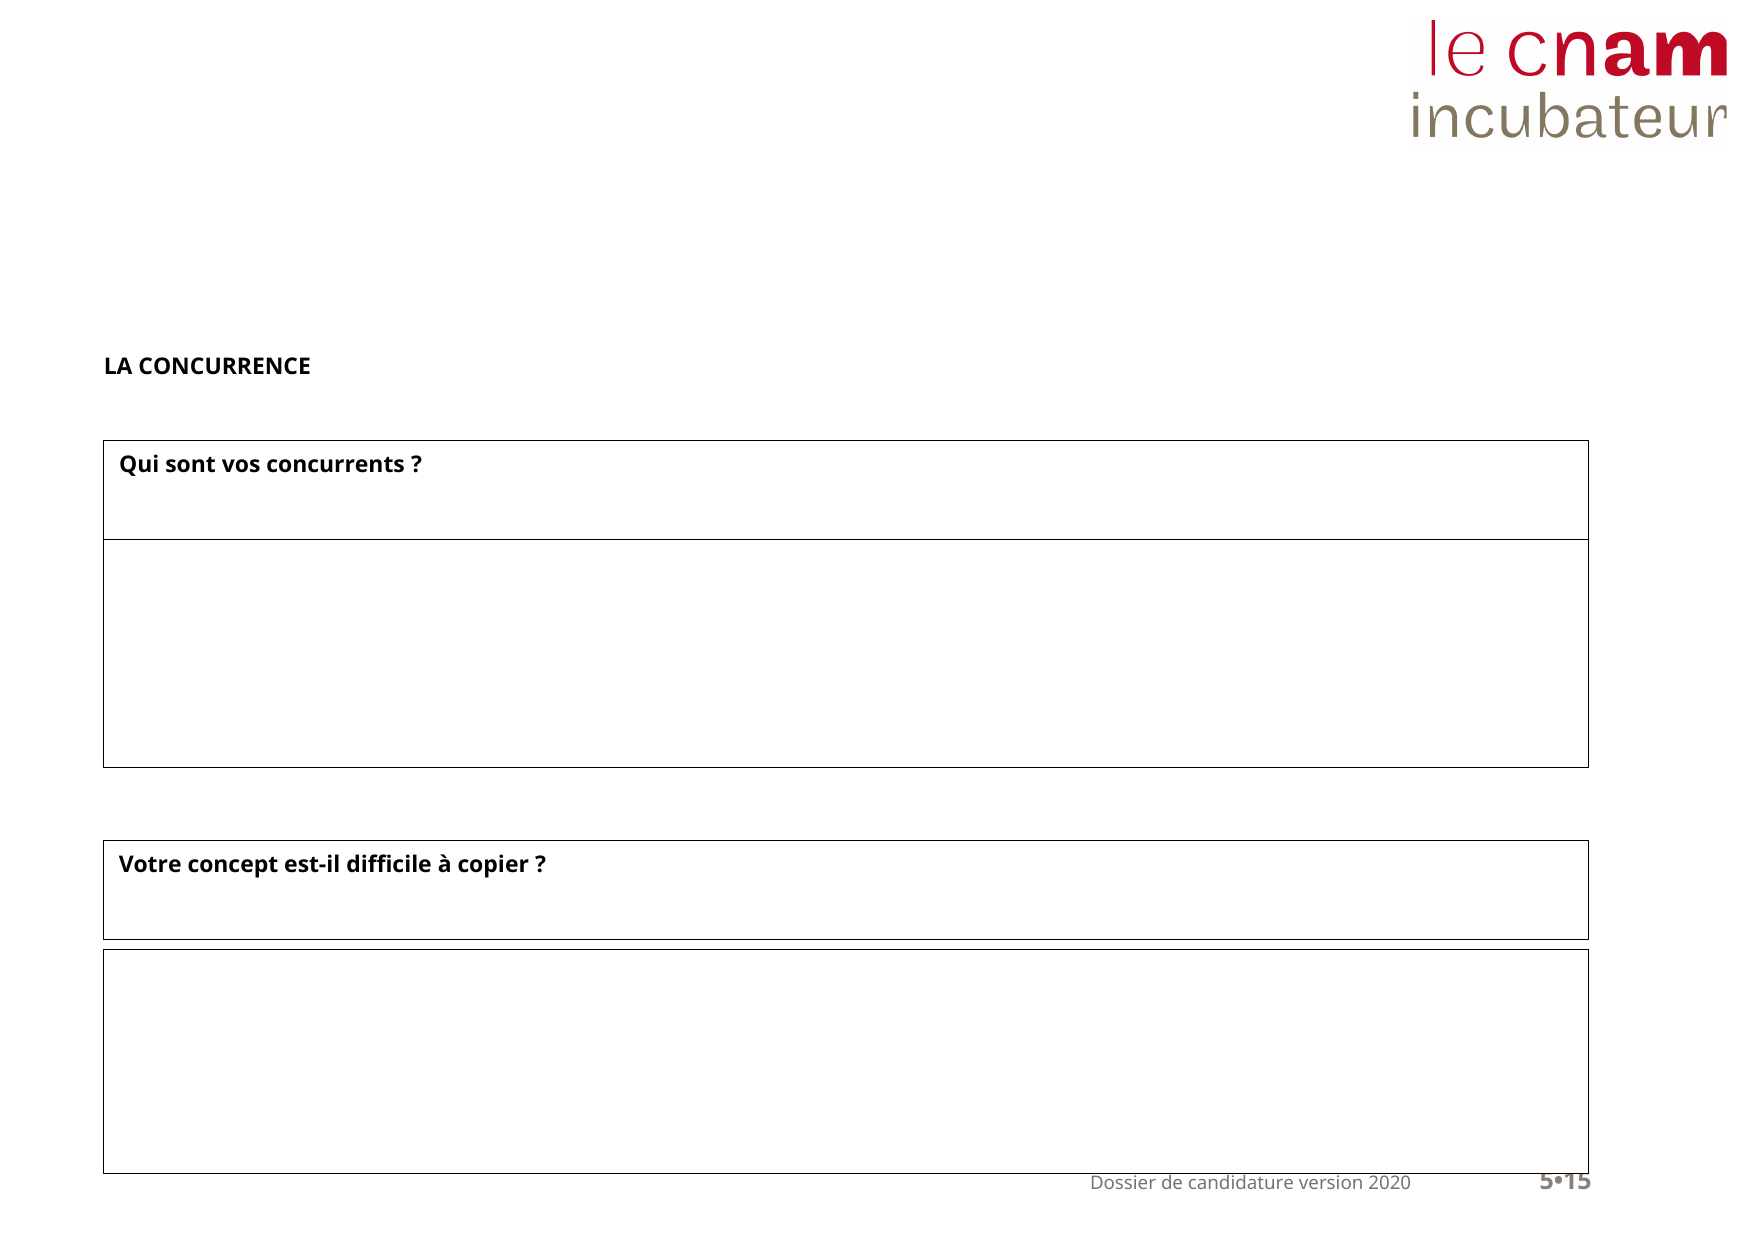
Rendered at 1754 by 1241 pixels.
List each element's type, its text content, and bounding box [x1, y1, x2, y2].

text LA CONCURRENCE [103, 350, 1591, 381]
picture [1407, 20, 1727, 152]
